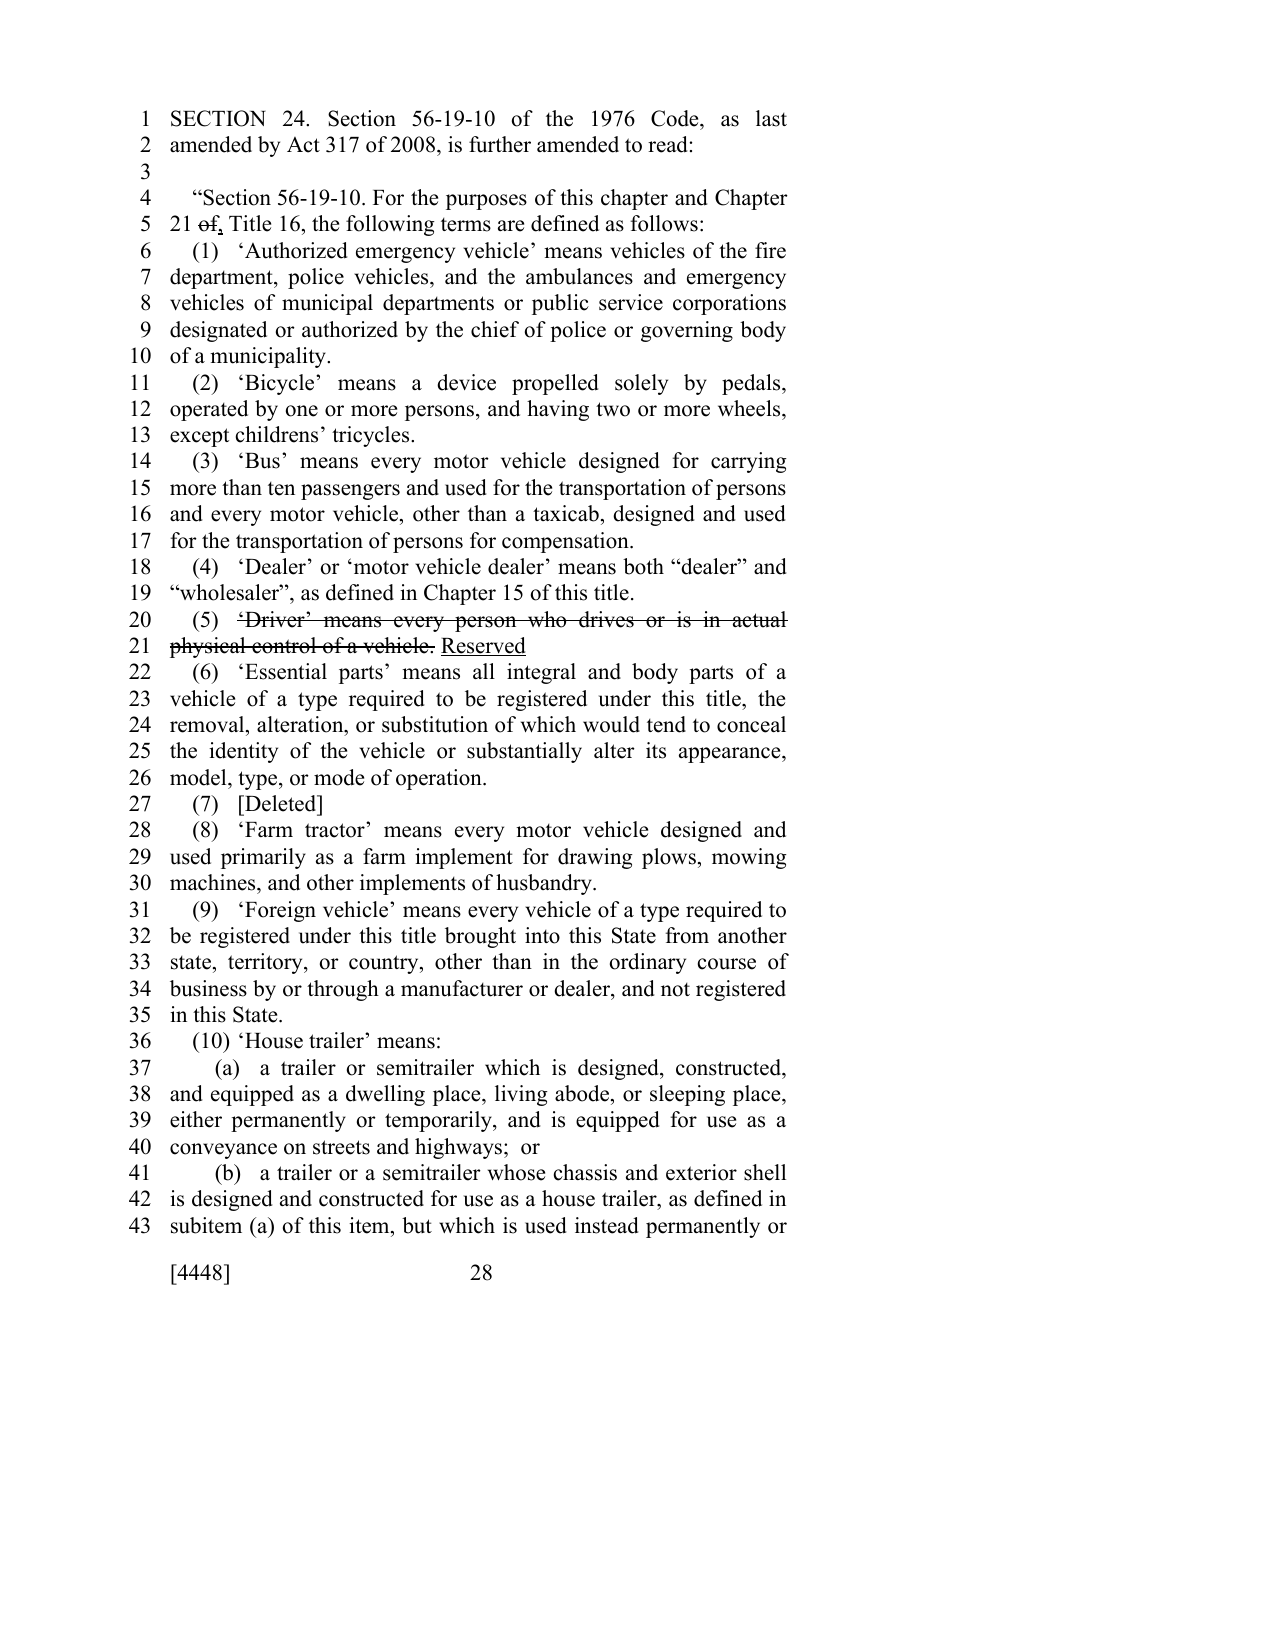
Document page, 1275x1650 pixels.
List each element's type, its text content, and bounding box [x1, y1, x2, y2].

text (7) [Deleted] [169, 790, 787, 817]
text (8) ‘Farm tractor’ means every motor vehicle designed and used primarily as a farm implement for drawing plows, mowing machines, and other implements of husbandry. [169, 817, 787, 896]
text (5) ‘Driver’ means every person who drives or is in actual physical control of a vehicle. Reserved [169, 606, 787, 658]
text SECTION 24. Section 56-19-10 of the 1976 Code, as last amended by Act 317 of 2008, is further amended to read: [169, 105, 787, 158]
text (3) ‘Bus’ means every motor vehicle designed for carrying more than ten passengers and used for the transportation of persons and every motor vehicle, other than a taxicab, designed and used for the transportation of persons for compensation. [169, 448, 787, 553]
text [169, 1159, 787, 1238]
text (10) ‘House trailer’ means: [169, 1027, 787, 1054]
text (9) ‘Foreign vehicle’ means every vehicle of a type required to be registered under this title brought into this State from another state, territory, or country, other than in the ordinary course of business by or through a manufacturer or dealer, and not registered in this State. [169, 896, 787, 1027]
text (a) a trailer or semitrailer which is designed, constructed, and equipped as a dwelling place, living abode, or sleeping place, either permanently or temporarily, and is equipped for use as a conveyance on streets and highways; or [169, 1054, 787, 1159]
text (4) ‘Dealer’ or ‘motor vehicle dealer’ means both “dealer” and “wholesaler”, as defined in Chapter 15 of this title. [169, 553, 787, 606]
text (6) ‘Essential parts’ means all integral and body parts of a vehicle of a type required to be registered under this title, the removal, alteration, or substitution of which would tend to conceal the identity of the vehicle or substantially alter its appearance, model, type, or mode of operation. [169, 658, 787, 790]
text (1) ‘Authorized emergency vehicle’ means vehicles of the fire department, police vehicles, and the ambulances and emergency vehicles of municipal departments or public service corporations designated or authorized by the chief of police or governing body of a municipality. [169, 237, 787, 368]
text “Section 56-19-10. For the purposes of this chapter and Chapter 21 of, Title 16, the following terms are defined as follows: [169, 184, 787, 237]
text (2) ‘Bicycle’ means a device propelled solely by pedals, operated by one or more persons, and having two or more wheels, except childrens’ tricycles. [169, 368, 787, 448]
